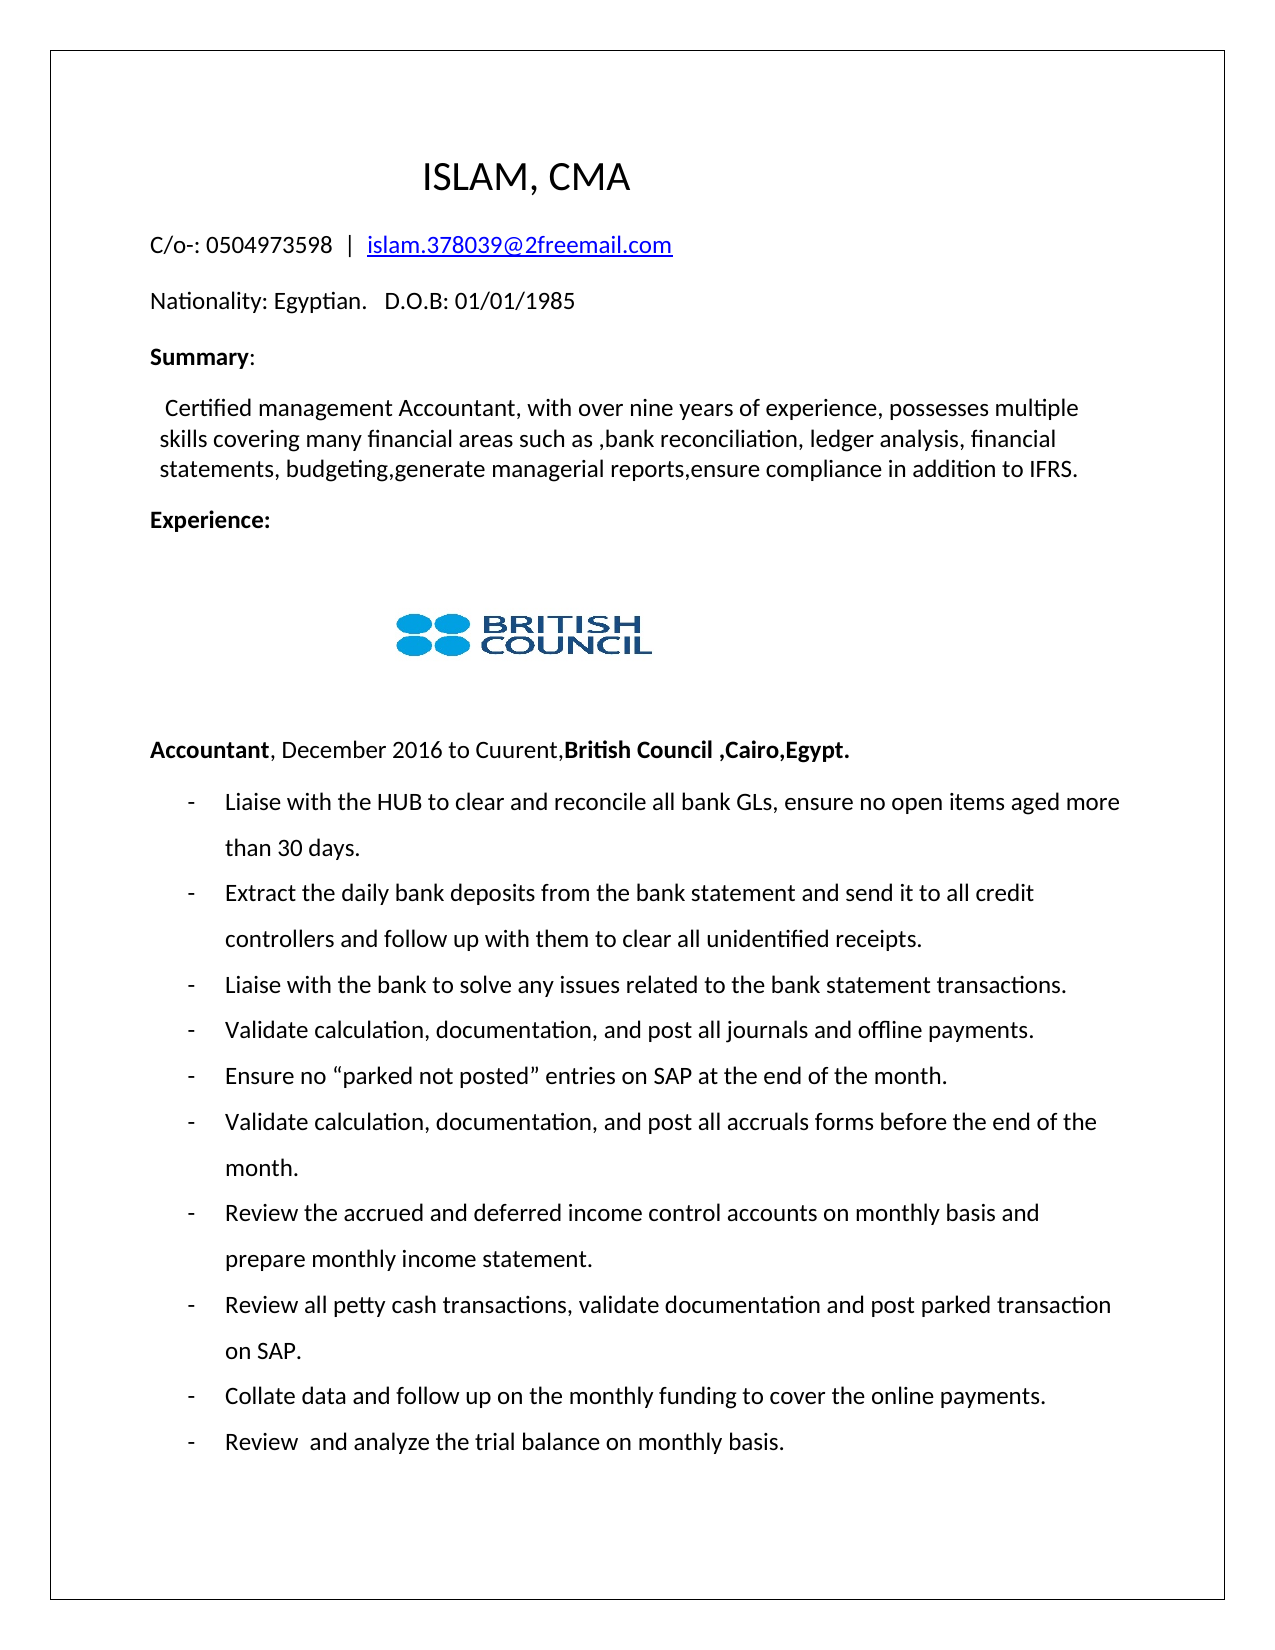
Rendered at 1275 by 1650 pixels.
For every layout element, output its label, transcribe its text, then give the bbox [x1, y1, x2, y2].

text Certified management Accountant, with over nine years of experience, possesses multiple skills covering many financial areas such as ,bank reconciliation, ledger analysis, financial statements, budgeting,generate managerial reports,ensure compliance in addition to IFRS. [159, 392, 1116, 484]
list Validate calculation, documentation, and post all accruals forms before the end of the month. [187, 1106, 1125, 1182]
list Collate data and follow up on the monthly funding to cover the online payments. [187, 1381, 1125, 1411]
text Accountant, December 2016 to Cuurent,British Council ,Cairo,Egypt. [150, 735, 1125, 765]
list Liaise with the bank to solve any issues related to the bank statement transactions. [187, 969, 1125, 999]
text C/o-: 0504973598 | islam.378039@2freemail.com [150, 229, 1125, 260]
text Experience: [150, 505, 1125, 535]
text Summary: [150, 341, 1125, 371]
list Extract the daily bank deposits from the bank statement and send it to all credit controllers and follow up with them to clear all unidentified receipts. [187, 877, 1125, 954]
list Review all petty cash transactions, validate documentation and post parked transaction on SAP. [187, 1289, 1125, 1365]
list Validate calculation, documentation, and post all journals and offline payments. [187, 1015, 1125, 1045]
picture [384, 556, 664, 714]
list Review the accrued and deferred income control accounts on monthly basis and prepare monthly income statement. [187, 1198, 1125, 1274]
text Nationality: Egyptian. D.O.B: 01/01/1985 [150, 285, 1125, 316]
list Review and analyze the trial balance on monthly basis. [187, 1426, 1125, 1457]
list Ensure no “parked not posted” entries on SAP at the end of the month. [187, 1060, 1125, 1091]
text ISLAM, CMA [150, 150, 1125, 201]
list Liaise with the HUB to clear and reconcile all bank GLs, ensure no open items aged more than 30 days. [187, 786, 1125, 862]
